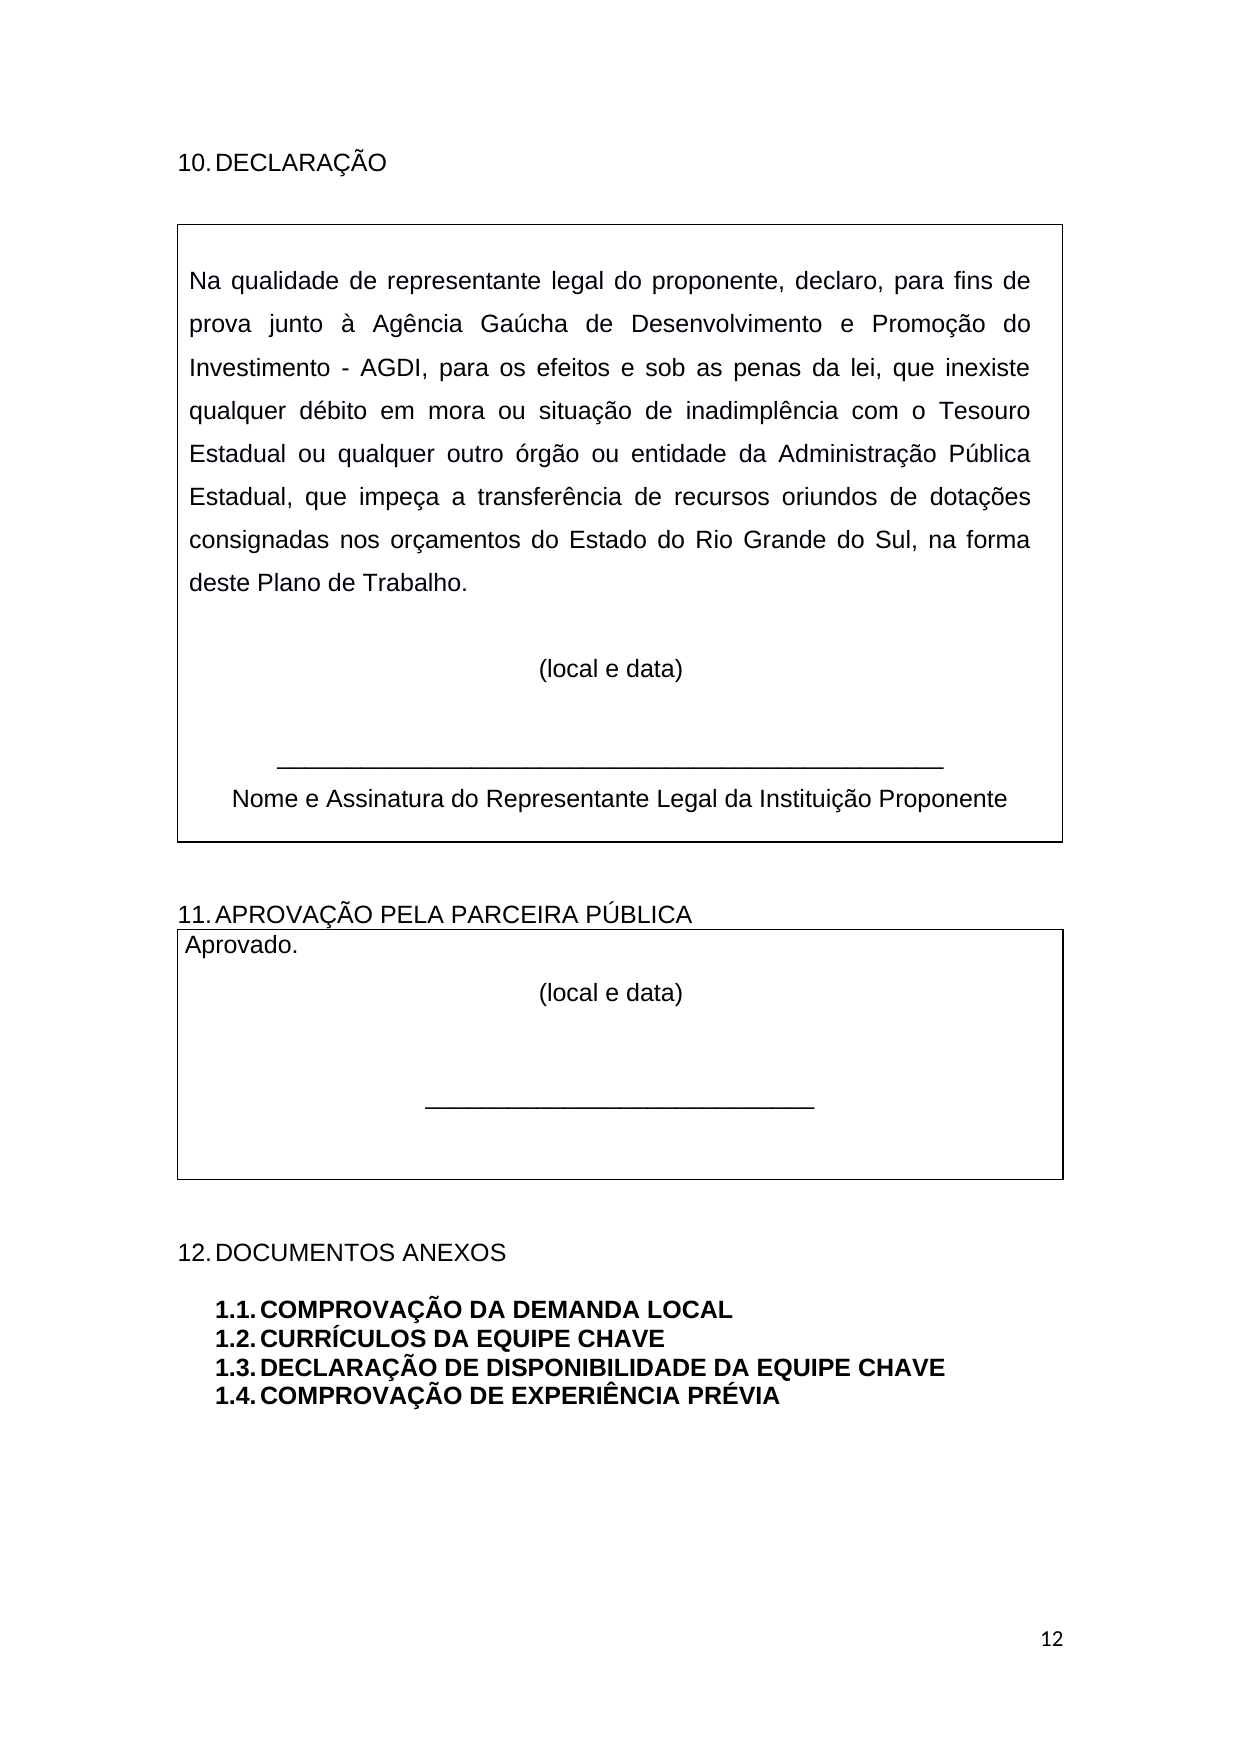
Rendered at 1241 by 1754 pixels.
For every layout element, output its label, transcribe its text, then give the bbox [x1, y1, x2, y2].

list DECLARAÇÃO DE DISPONIBILIDADE DA EQUIPE CHAVE [215, 1352, 1063, 1381]
list DECLARAÇÃO [177, 148, 1063, 176]
list CURRÍCULOS DA EQUIPE CHAVE [215, 1324, 1063, 1352]
list COMPROVAÇÃO DA DEMANDA LOCAL [215, 1295, 1063, 1324]
list DOCUMENTOS ANEXOS [177, 1237, 1063, 1266]
table_header Aprovado. (local e data) ____________________________ [178, 930, 1062, 1178]
table_header Na qualidade de representante legal do proponente, declaro, para fins de prova junto à Agência Gaúcha de Desenvolvimento e Promoção do Investimento - AGDI, para os efeitos e sob as penas da lei, que inexiste qualquer débito em mora ou situação de inadimplência com o Tesouro Estadual ou qualquer outro órgão ou entidade da Administração Pública Estadual, que impeça a transferência de recursos oriundos de dotações consignadas nos orçamentos do Estado do Rio Grande do Sul, na forma deste Plano de Trabalho. (local e data) ________________________________________________ Nome e Assinatura do Representante Legal da Instituição Proponente [178, 225, 1062, 841]
list COMPROVAÇÃO DE EXPERIÊNCIA PRÉVIA [215, 1381, 1063, 1410]
list APROVAÇÃO PELA PARCEIRA PÚBLICA [177, 900, 1063, 929]
